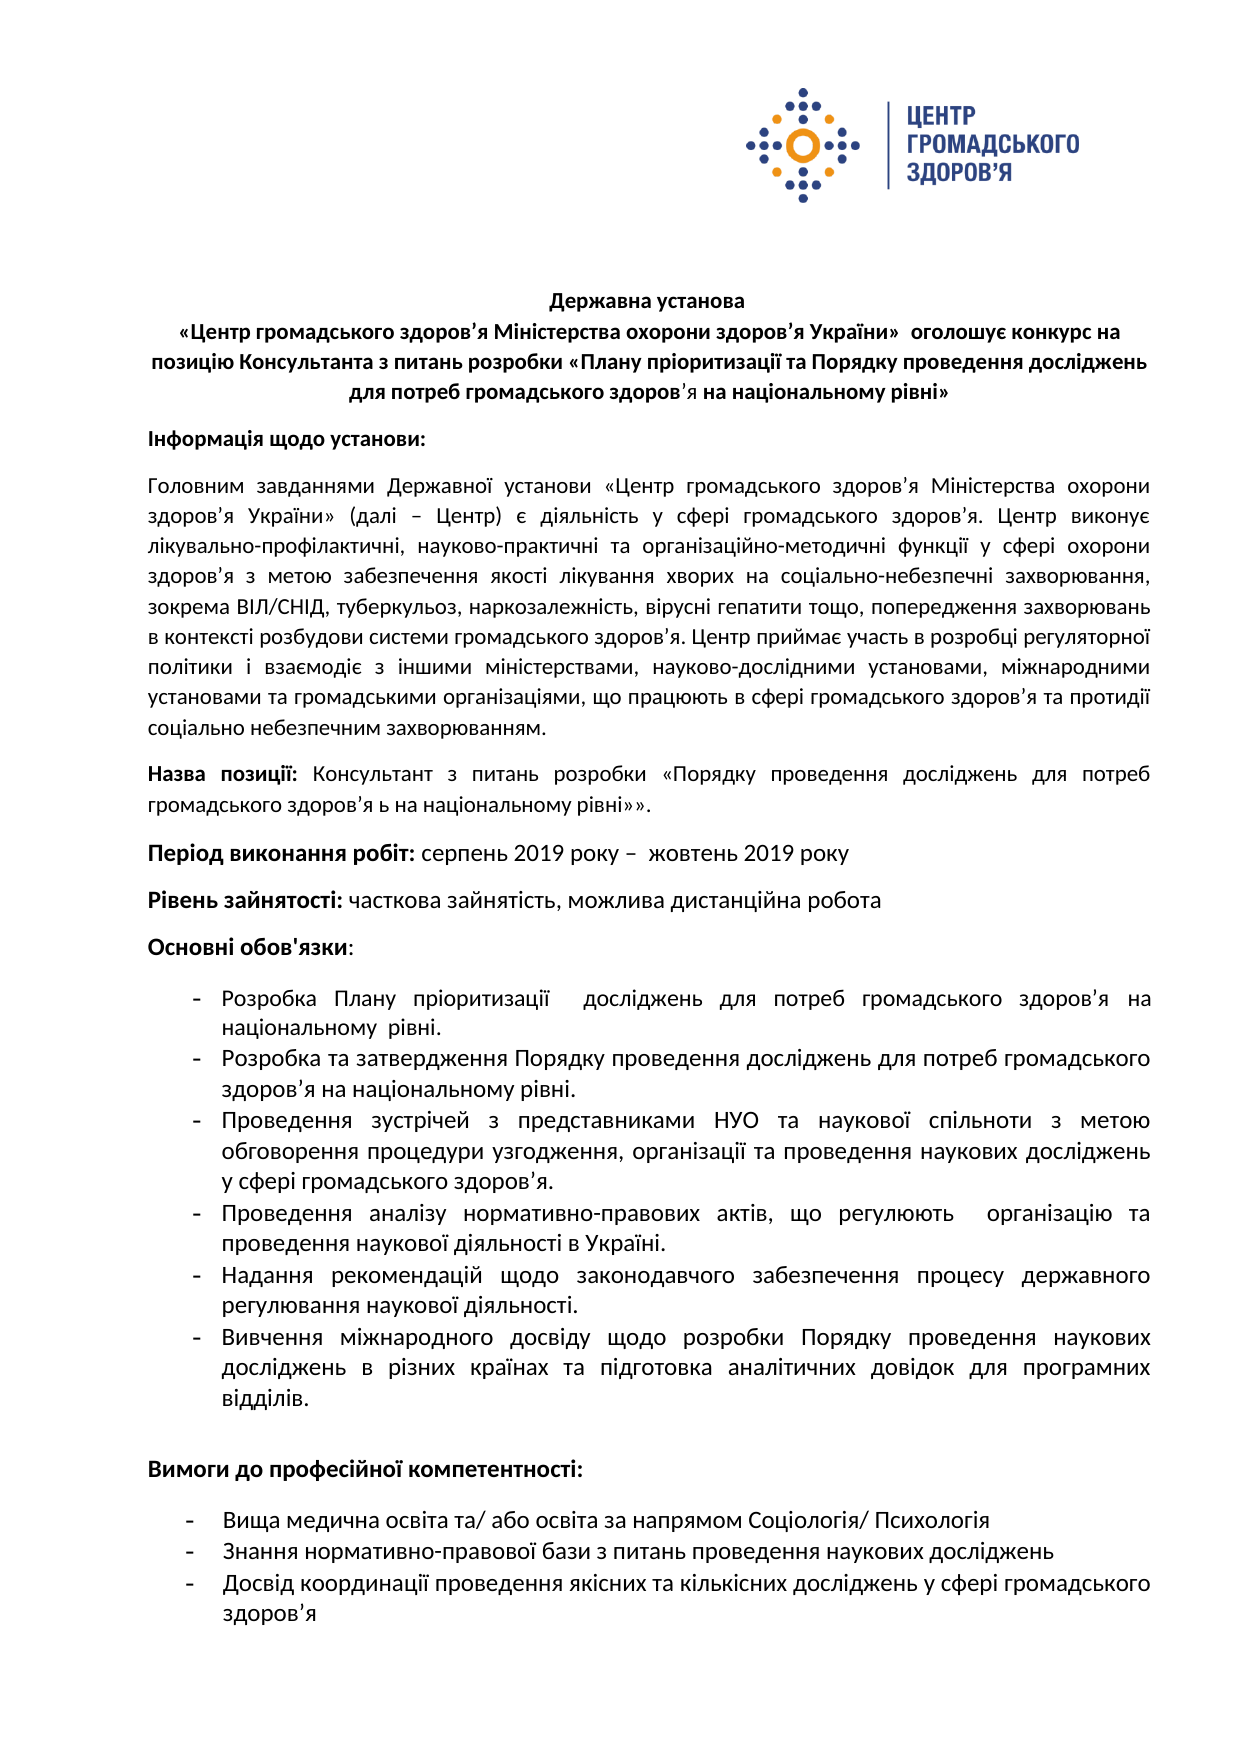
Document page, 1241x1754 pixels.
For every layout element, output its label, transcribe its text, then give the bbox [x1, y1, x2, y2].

text Основні обов'язки: [148, 931, 1152, 962]
text Державна установа «Центр громадського здоров’я Міністерства охорони здоров’я України» оголошує конкурс на позицію Консультанта з питань розробки «Плану пріоритизації та Порядку проведення досліджень для потреб громадського здоров’я на національному рівні» [148, 287, 1152, 405]
text Назва позиції: Консультант з питань розробки «Порядку проведення досліджень для потреб громадського здоров’я ь на національному рівні»». [148, 759, 1152, 818]
list Надання рекомендацій щодо законодавчого забезпечення процесу державного регулювання наукової діяльності. [192, 1258, 1152, 1320]
text Період виконання робіт: серпень 2019 року – жовтень 2019 року [148, 837, 1152, 867]
text Рівень зайнятості: часткова зайнятість, можлива дистанційна робота [148, 884, 1152, 914]
text Інформація щодо установи: [148, 424, 1152, 452]
picture [746, 88, 1079, 203]
list Вища медична освіта та/ або освіта за напрямом Соціологія/ Психологія [185, 1503, 1152, 1534]
list Знання нормативно-правової бази з питань проведення наукових досліджень [185, 1534, 1152, 1566]
list Розробка та затвердження Порядку проведення досліджень для потреб громадського здоров’я на національному рівні. [192, 1041, 1152, 1103]
text Вимоги до професійної компетентності: [148, 1453, 1152, 1484]
list Проведення зустрічей з представниками НУО та наукової спільноти з метою обговорення процедури узгодження, організації та проведення наукових досліджень у сфері громадського здоров’я. [192, 1103, 1152, 1196]
list Проведення аналізу нормативно-правових актів, що регулюють організацію та проведення наукової діяльності в Україні. [192, 1196, 1152, 1258]
list Досвід координації проведення якісних та кількісних досліджень у сфері громадського здоров’я [185, 1566, 1152, 1628]
text Головним завданнями Державної установи «Центр громадського здоров’я Міністерства охорони здоров’я України» (далі – Центр) є діяльність у сфері громадського здоров’я. Центр виконує лікувально-профілактичні, науково-практичні та організаційно-методичні функції у сфері охорони здоров’я з метою забезпечення якості лікування хворих на cоціально-небезпечні захворювання, зокрема ВІЛ/СНІД, туберкульоз, наркозалежність, вірусні гепатити тощо, попередження захворювань в контексті розбудови системи громадського здоров’я. Центр приймає участь в розробці регуляторної політики і взаємодіє з іншими міністерствами, науково-дослідними установами, міжнародними установами та громадськими організаціями, що працюють в сфері громадського здоров’я та протидії соціально небезпечним захворюванням. [148, 471, 1152, 741]
list Розробка Плану пріоритизації досліджень для потреб громадського здоров’я на національному рівні. [192, 981, 1152, 1041]
list Вивчення міжнародного досвіду щодо розробки Порядку проведення наукових досліджень в різних країнах та підготовка аналітичних довідок для програмних відділів. [192, 1320, 1152, 1413]
